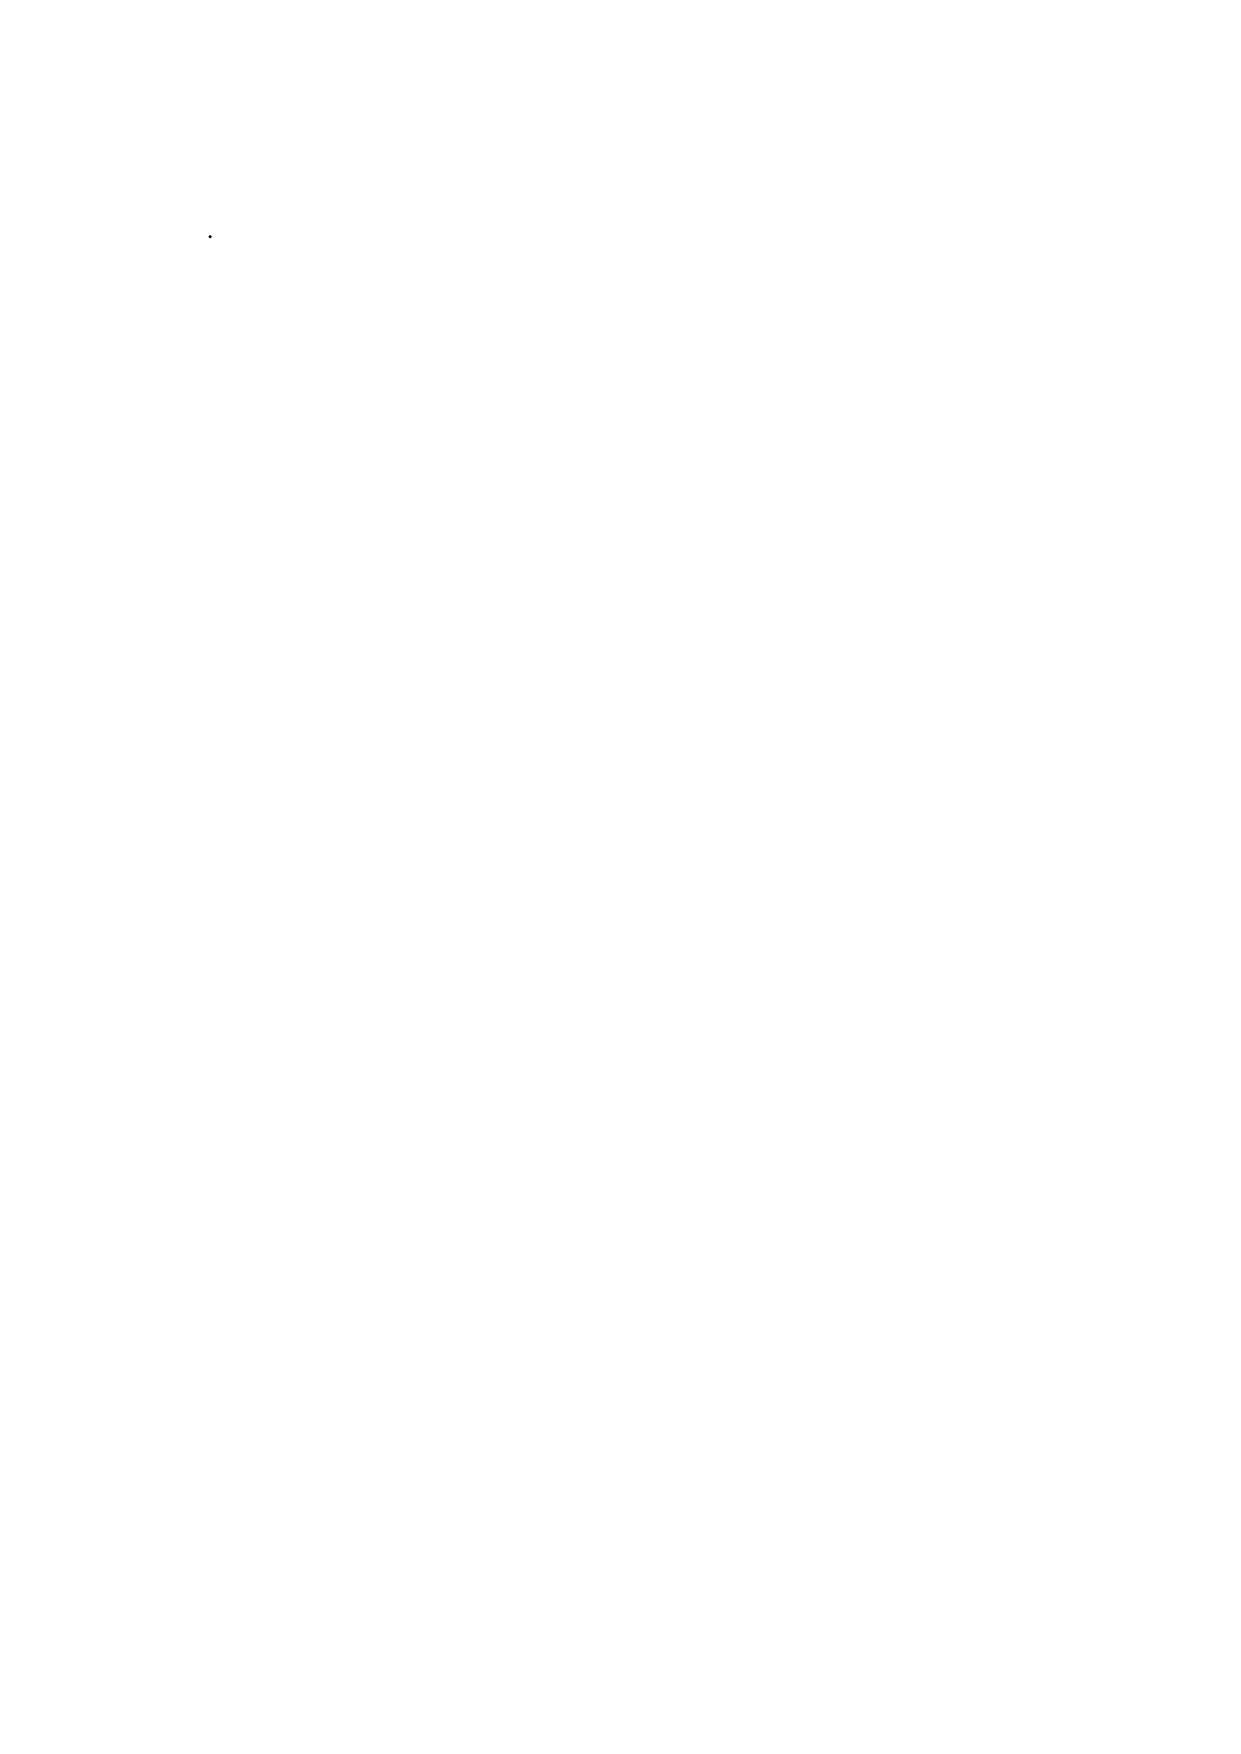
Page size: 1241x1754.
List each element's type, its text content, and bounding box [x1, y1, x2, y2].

text . [207, 214, 1092, 245]
